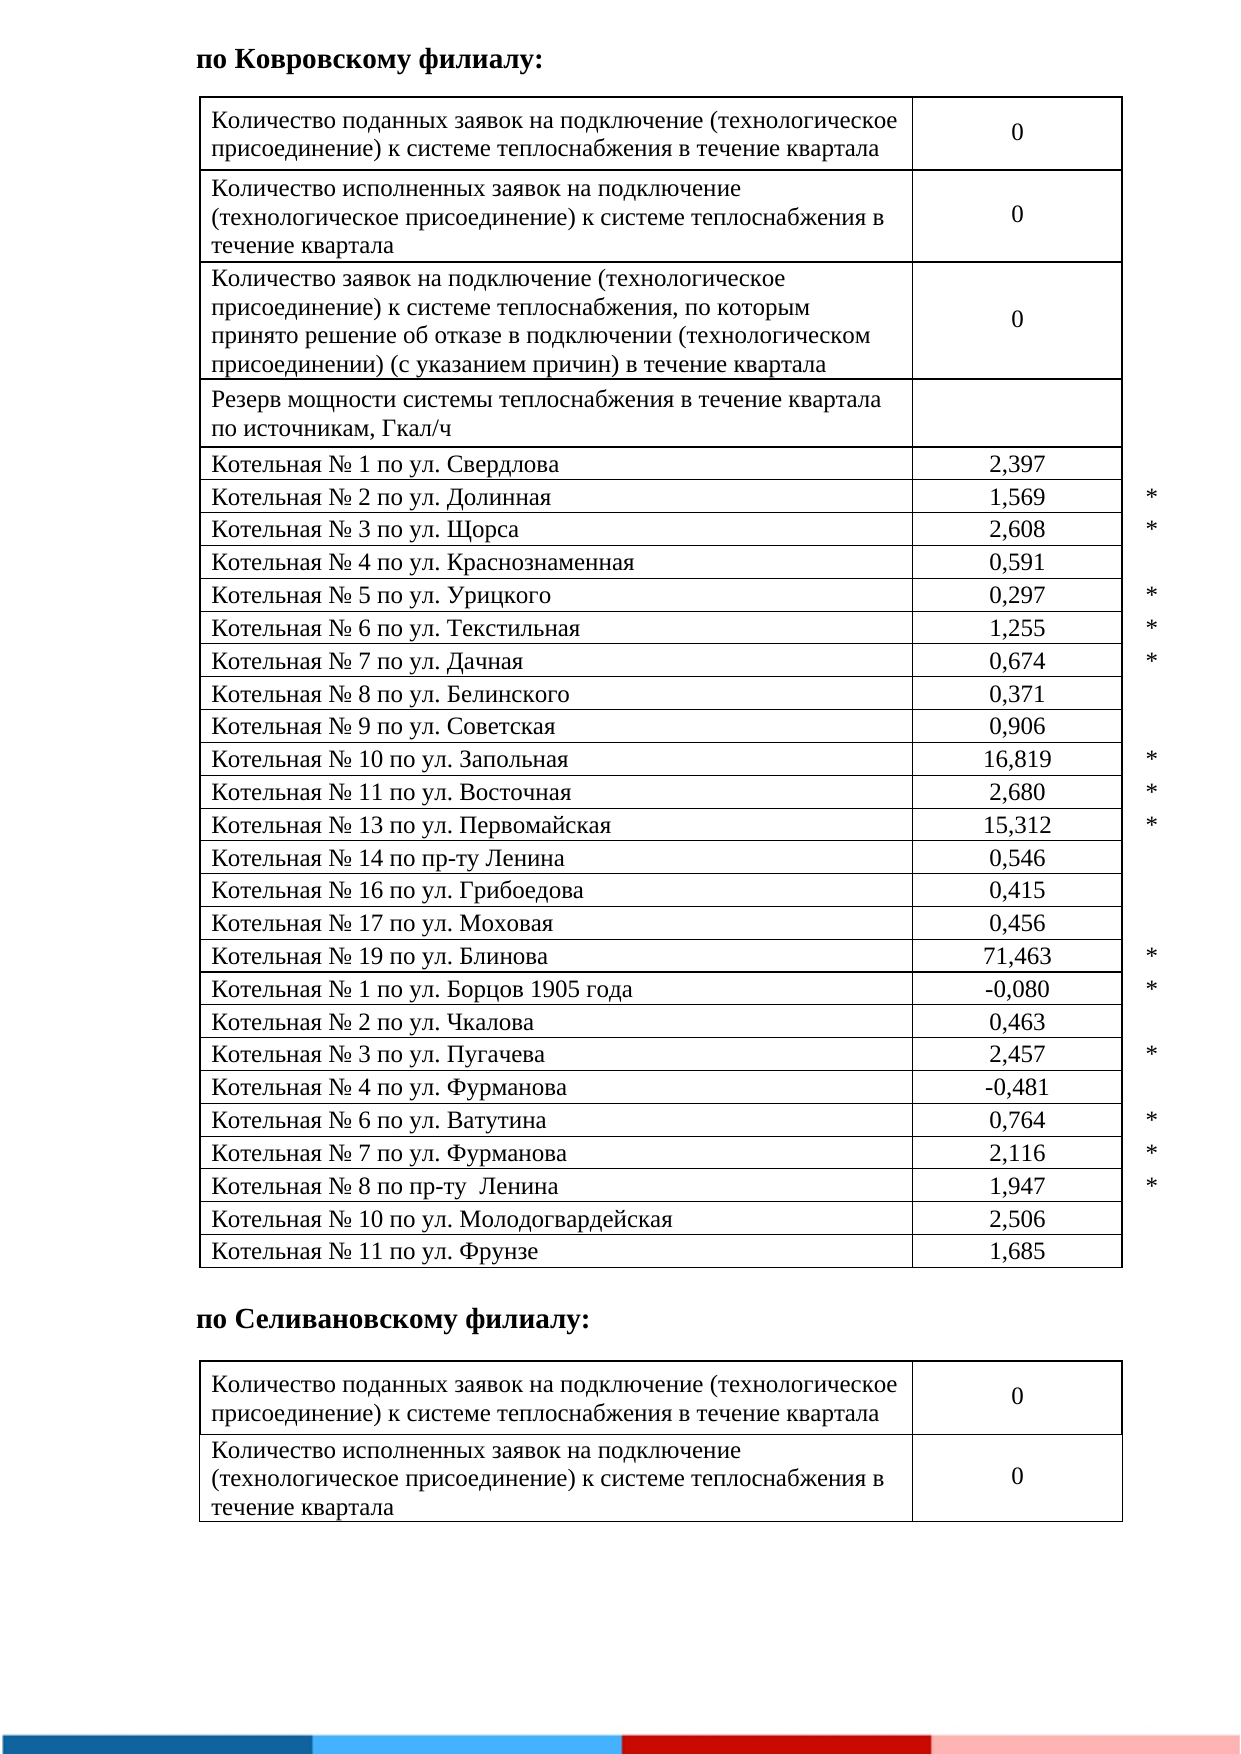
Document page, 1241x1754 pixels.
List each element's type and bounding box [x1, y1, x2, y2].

picture [0, 1724, 1241, 1754]
table_header [177, 41, 1216, 1522]
